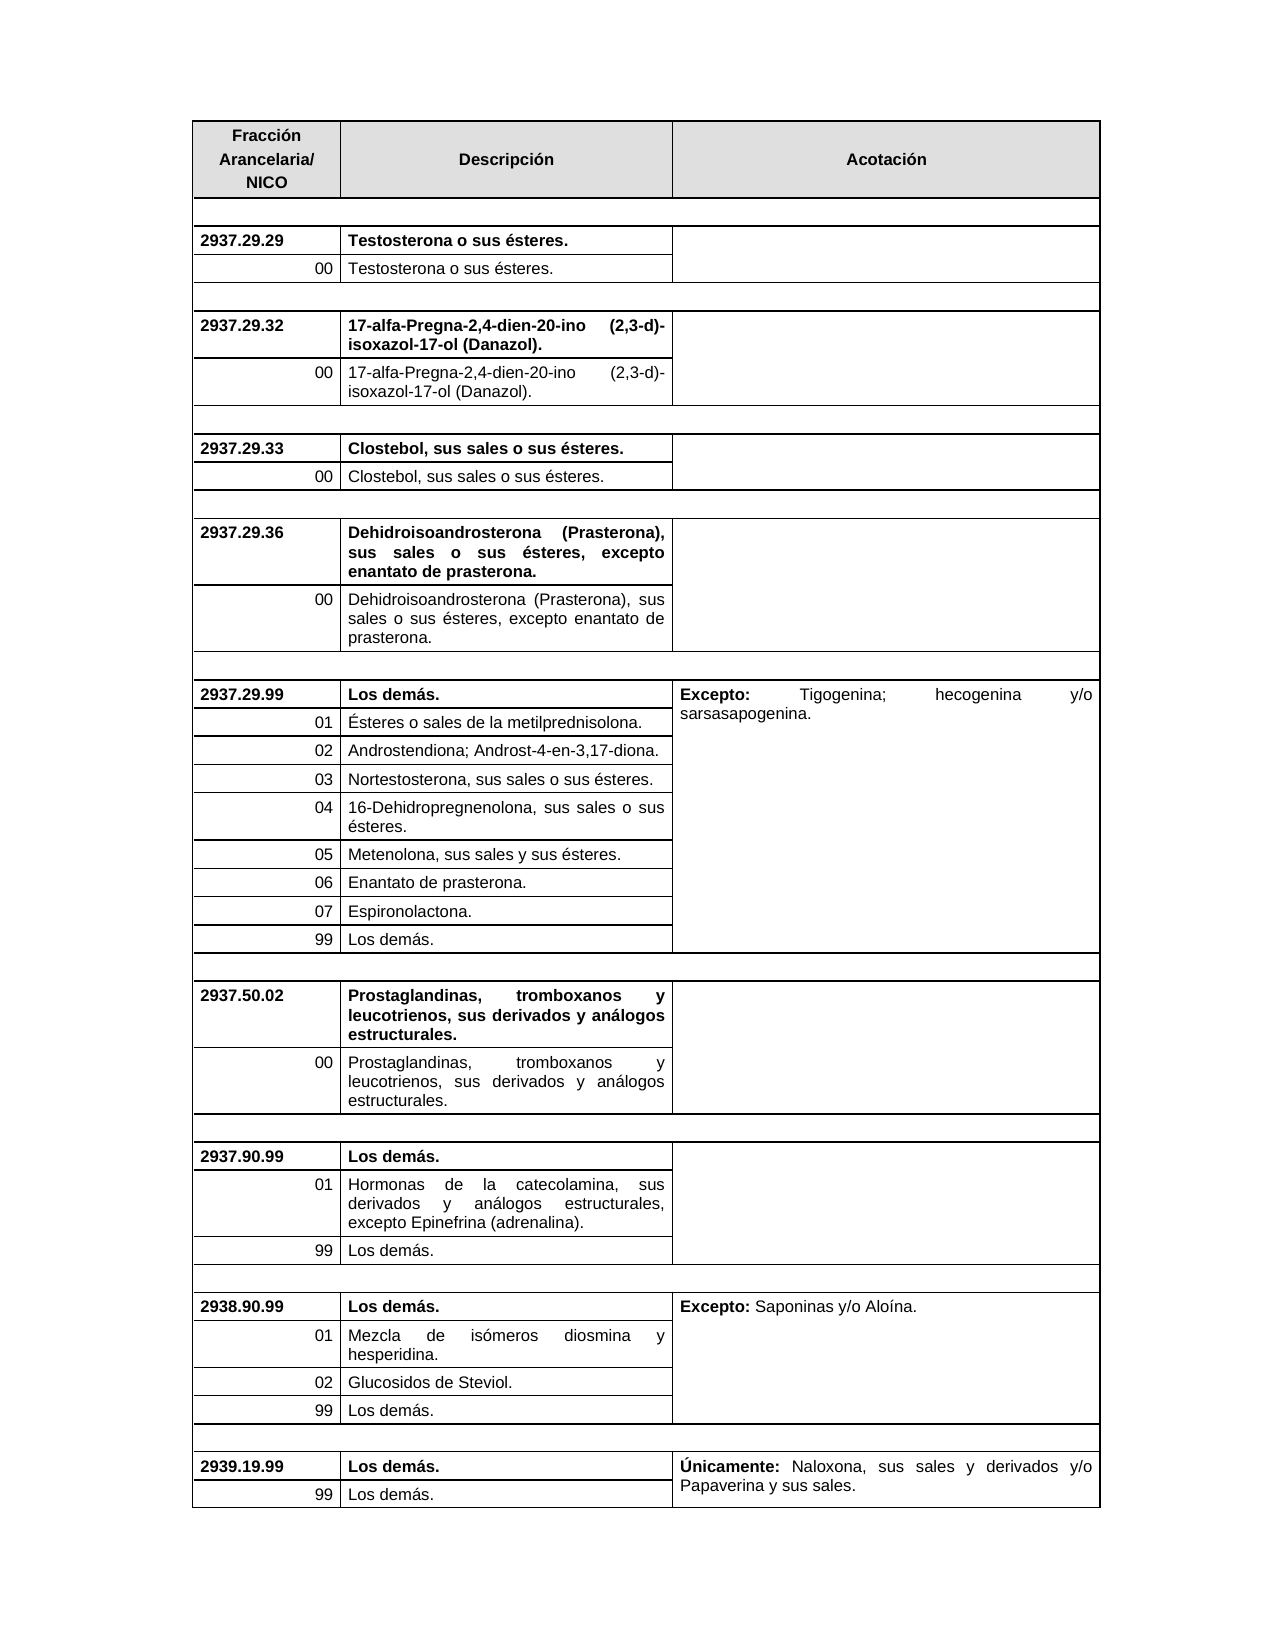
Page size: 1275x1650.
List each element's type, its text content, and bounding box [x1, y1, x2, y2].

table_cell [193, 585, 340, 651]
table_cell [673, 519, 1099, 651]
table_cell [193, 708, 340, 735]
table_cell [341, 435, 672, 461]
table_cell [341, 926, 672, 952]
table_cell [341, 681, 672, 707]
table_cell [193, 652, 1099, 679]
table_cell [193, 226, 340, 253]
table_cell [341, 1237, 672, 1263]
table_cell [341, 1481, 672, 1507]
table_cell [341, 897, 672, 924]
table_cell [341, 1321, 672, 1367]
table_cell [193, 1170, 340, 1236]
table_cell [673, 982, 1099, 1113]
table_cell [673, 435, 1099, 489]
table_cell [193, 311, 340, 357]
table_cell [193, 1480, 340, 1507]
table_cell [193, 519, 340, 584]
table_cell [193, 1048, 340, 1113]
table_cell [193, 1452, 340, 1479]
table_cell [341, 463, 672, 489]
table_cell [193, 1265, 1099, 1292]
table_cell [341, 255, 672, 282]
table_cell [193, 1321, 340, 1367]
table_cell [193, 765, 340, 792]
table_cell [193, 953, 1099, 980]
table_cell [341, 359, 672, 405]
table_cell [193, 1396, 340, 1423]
table_header Fracción Arancelaria/ NICO [193, 122, 340, 197]
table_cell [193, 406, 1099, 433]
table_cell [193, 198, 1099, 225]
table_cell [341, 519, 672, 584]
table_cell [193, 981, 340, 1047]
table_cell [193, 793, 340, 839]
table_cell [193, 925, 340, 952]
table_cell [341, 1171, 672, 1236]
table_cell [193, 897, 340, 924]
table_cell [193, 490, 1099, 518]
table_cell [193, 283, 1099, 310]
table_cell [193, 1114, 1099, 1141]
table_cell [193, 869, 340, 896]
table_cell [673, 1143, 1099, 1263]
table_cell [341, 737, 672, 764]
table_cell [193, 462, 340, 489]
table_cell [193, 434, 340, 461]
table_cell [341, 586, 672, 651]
table_header Acotación [673, 122, 1099, 197]
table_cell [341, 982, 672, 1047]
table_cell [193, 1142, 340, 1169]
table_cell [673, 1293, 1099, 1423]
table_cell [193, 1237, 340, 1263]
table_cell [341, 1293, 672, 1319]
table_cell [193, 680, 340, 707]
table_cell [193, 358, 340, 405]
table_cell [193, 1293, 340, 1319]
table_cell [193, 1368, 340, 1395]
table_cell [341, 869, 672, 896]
table_header Descripción [341, 122, 672, 197]
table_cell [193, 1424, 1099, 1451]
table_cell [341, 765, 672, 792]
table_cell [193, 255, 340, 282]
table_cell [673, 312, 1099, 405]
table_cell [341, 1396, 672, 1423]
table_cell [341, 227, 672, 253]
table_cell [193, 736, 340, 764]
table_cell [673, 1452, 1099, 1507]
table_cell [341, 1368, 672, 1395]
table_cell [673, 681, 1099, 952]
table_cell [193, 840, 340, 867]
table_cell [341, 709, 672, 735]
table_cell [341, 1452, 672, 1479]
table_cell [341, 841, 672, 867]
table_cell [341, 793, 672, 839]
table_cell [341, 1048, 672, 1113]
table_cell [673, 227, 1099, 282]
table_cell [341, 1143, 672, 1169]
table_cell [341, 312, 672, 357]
